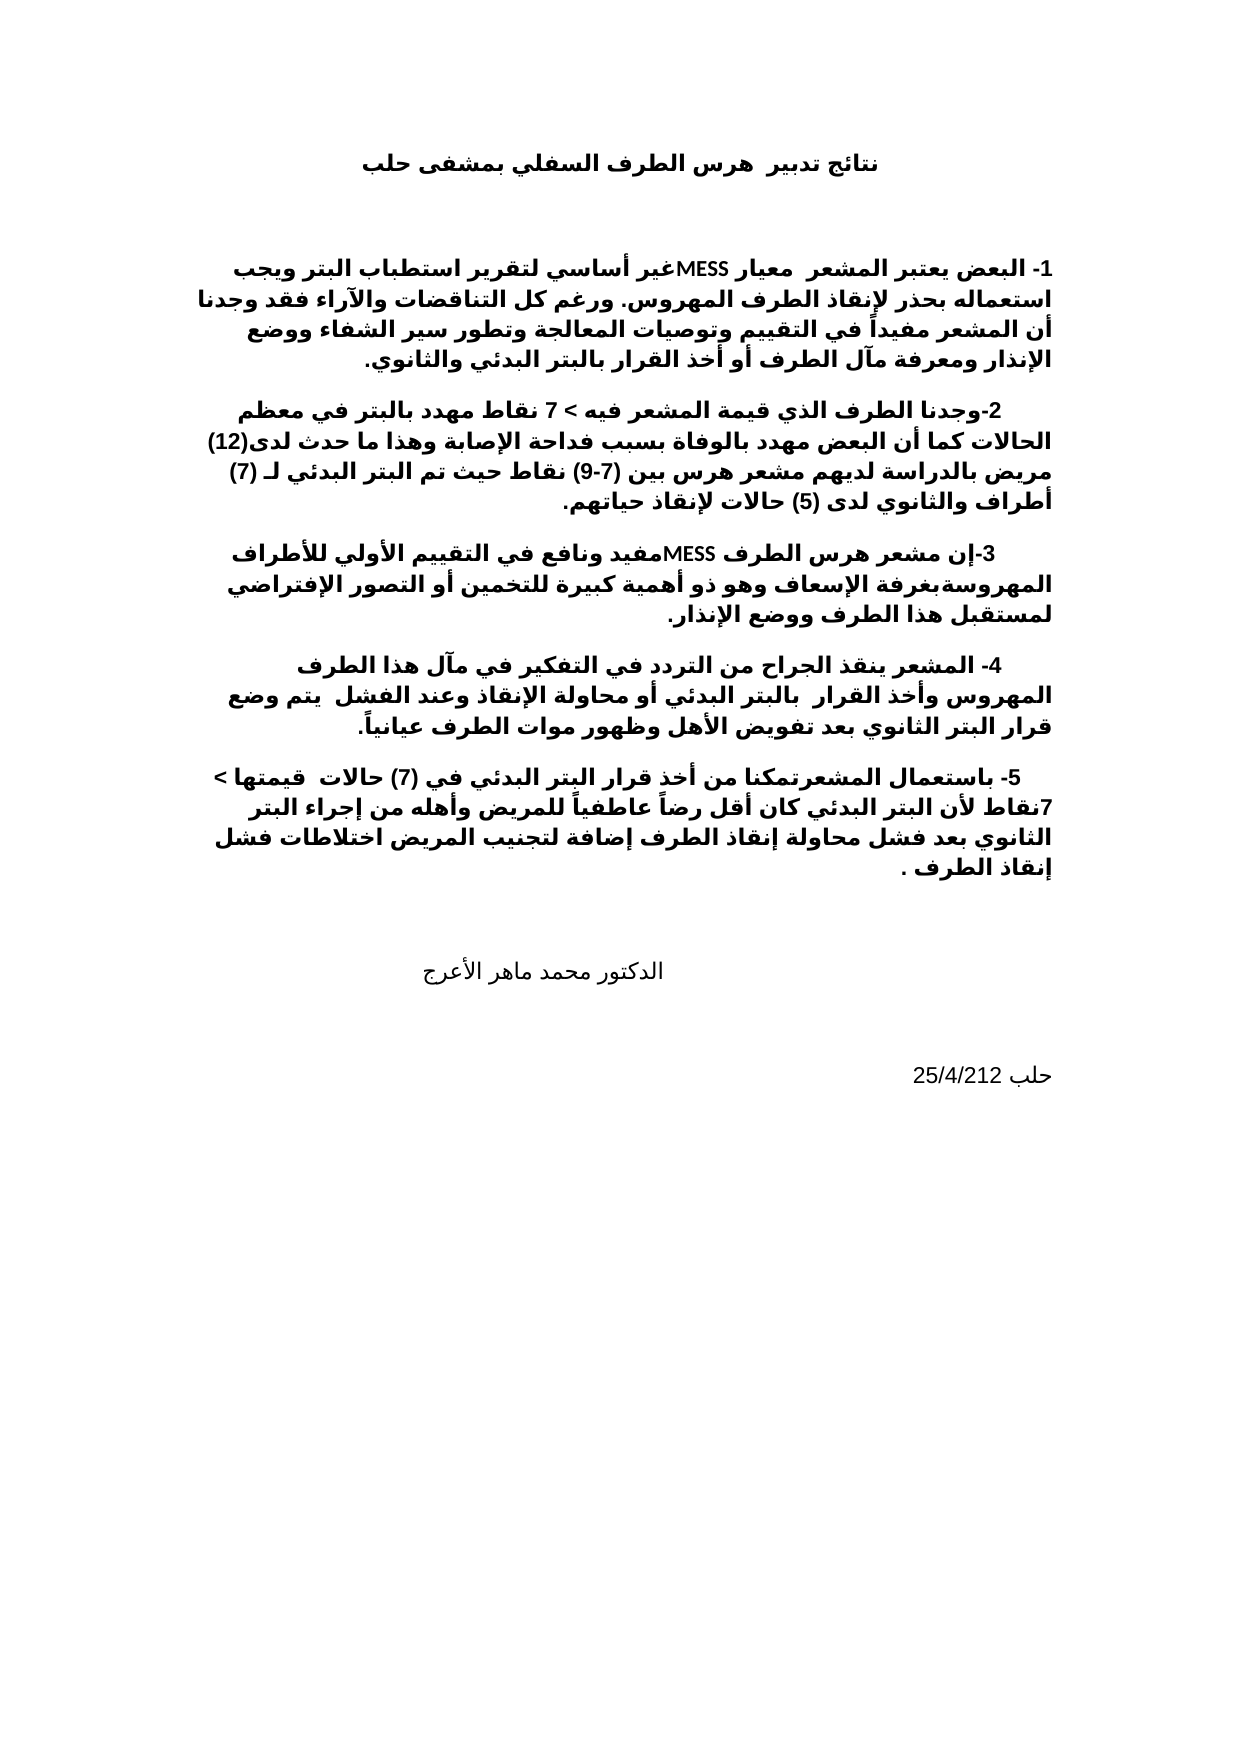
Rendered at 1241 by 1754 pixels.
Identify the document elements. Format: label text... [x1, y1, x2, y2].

text 1- البعض يعتبر المشعر معيار MESSغير أساسي لتقرير استطباب البتر ويجب استعماله بحذر لإنقاذ الطرف المهروس. ورغم كل التناقضات والآراء فقد وجدنا أن المشعر مفيداً في التقييم وتوصيات المعالجة وتطور سير الشفاء ووضع الإنذار ومعرفة مآل الطرف أو أخذ القرار بالبتر البدئي والثانوي. [187, 254, 1053, 373]
text حلب 25/4/212 [187, 1062, 1053, 1089]
text 5- باستعمال المشعرتمكنا من أخذ قرار البتر البدئي في (7) حالات قيمتها > 7نقاط لأن البتر البدئي كان أقل رضاً عاطفياً للمريض وأهله من إجراء البتر الثانوي بعد فشل محاولة إنقاذ الطرف إضافة لتجنيب المريض اختلاطات فشل إنقاذ الطرف . [187, 764, 1053, 881]
text نتائج تدبير هرس الطرف السفلي بمشفى حلب [187, 150, 1053, 176]
text 3-إن مشعر هرس الطرف MESSمفيد ونافع في التقييم الأولي للأطراف المهروسةبغرفة الإسعاف وهو ذو أهمية كبيرة للتخمين أو التصور الإفتراضي لمستقبل هذا الطرف ووضع الإنذار. [187, 539, 1053, 627]
text الدكتور محمد ماهر الأعرج [187, 958, 1053, 985]
text 2-وجدنا الطرف الذي قيمة المشعر فيه > 7 نقاط مهدد بالبتر في معظم الحالات كما أن البعض مهدد بالوفاة بسبب فداحة الإصابة وهذا ما حدث لدى(12) مريض بالدراسة لديهم مشعر هرس بين (7-9) نقاط حيث تم البتر البدئي لـ (7) أطراف والثانوي لدى (5) حالات لإنقاذ حياتهم. [187, 397, 1053, 514]
text 4- المشعر ينقذ الجراح من التردد في التفكير في مآل هذا الطرف المهروس وأخذ القرار بالبتر البدئي أو محاولة الإنقاذ وعند الفشل يتم وضع قرار البتر الثانوي بعد تفويض الأهل وظهور موات الطرف عيانياً. [187, 652, 1053, 739]
